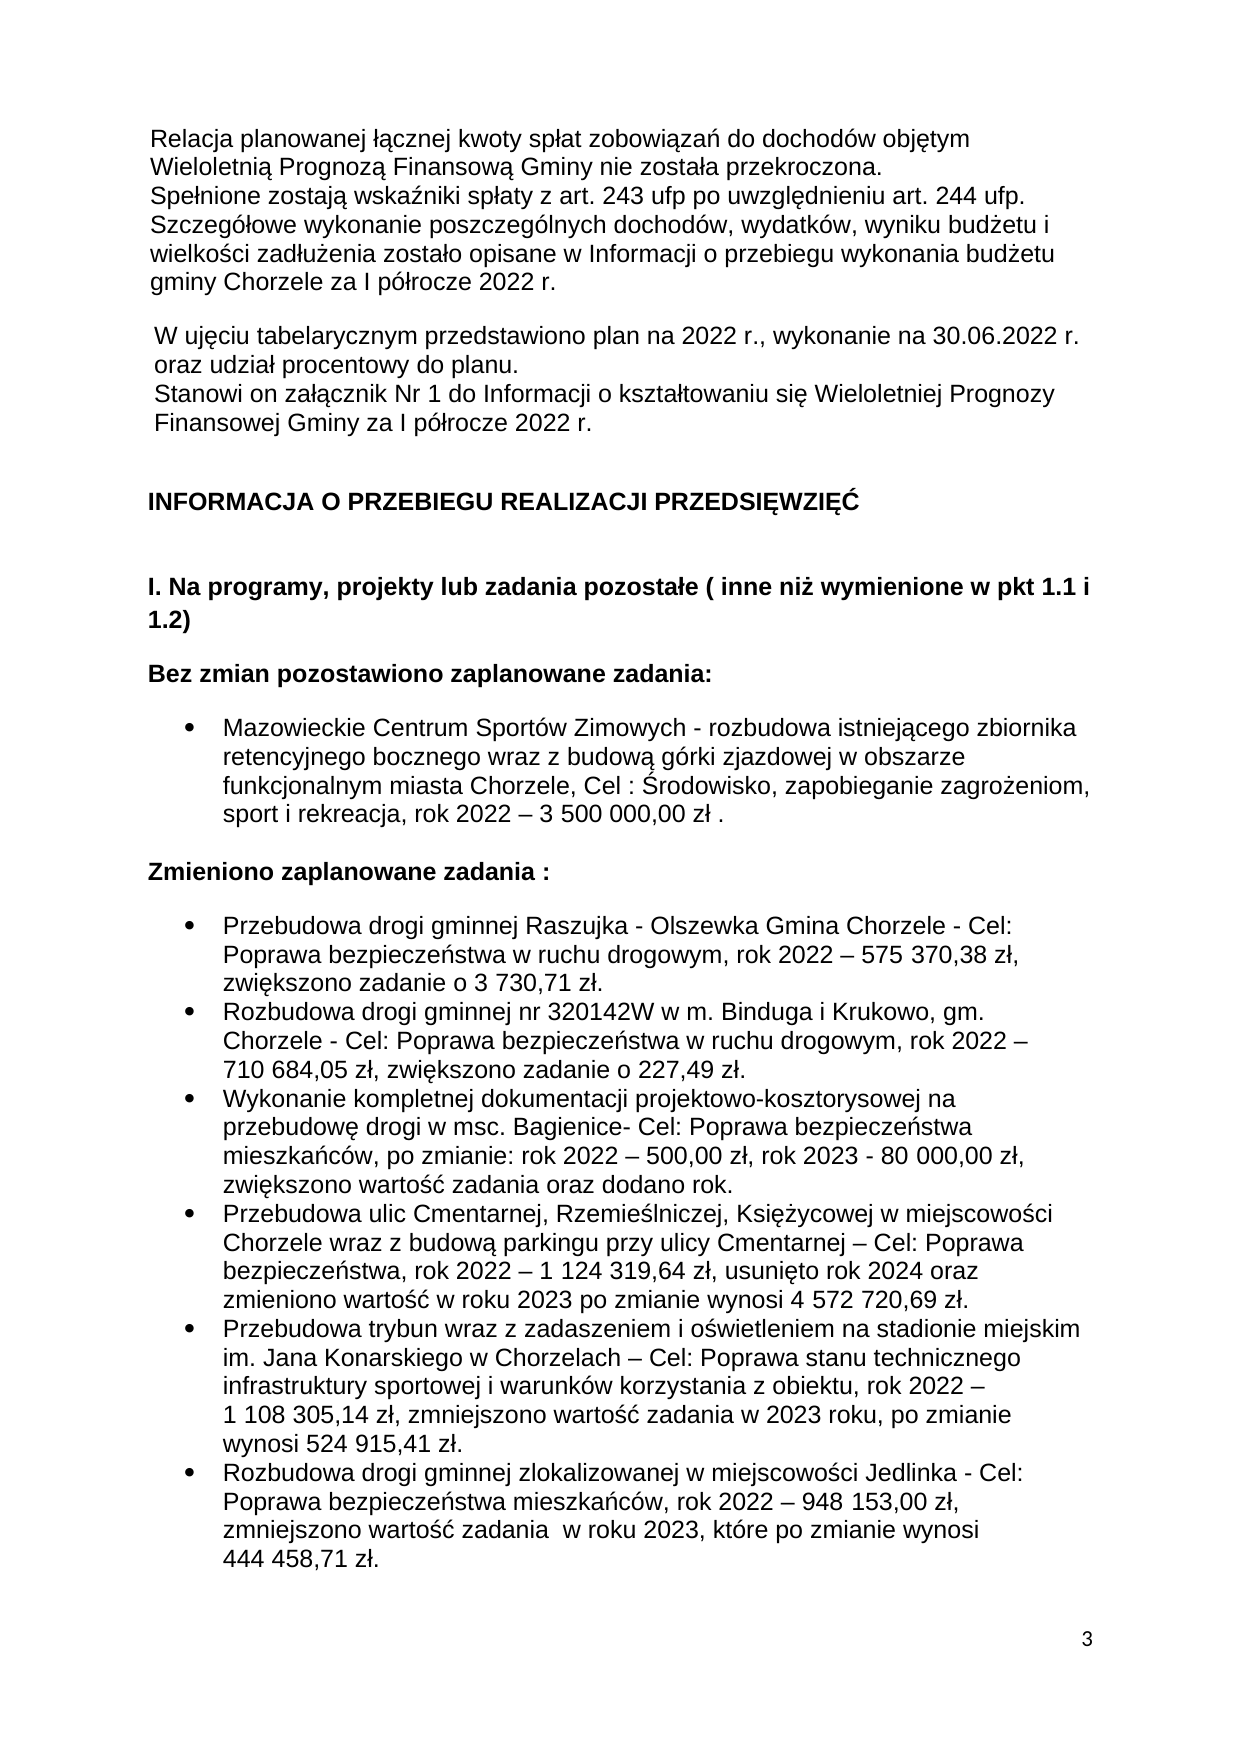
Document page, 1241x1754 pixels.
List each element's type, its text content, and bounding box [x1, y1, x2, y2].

text Bez zmian pozostawiono zaplanowane zadania: [148, 659, 1092, 688]
text I. Na programy, projekty lub zadania pozostałe ( inne niż wymienione w pkt 1.1 i 1.2) [148, 572, 1092, 634]
text Zmieniono zaplanowane zadania : [148, 857, 1092, 886]
text INFORMACJA O PRZEBIEGU REALIZACJI PRZEDSIĘWZIĘĆ [148, 491, 1092, 516]
list Rozbudowa drogi gminnej zlokalizowanej w miejscowości Jedlinka - Cel: Poprawa bezpieczeństwa mieszkańców, rok 2022 – 948 153,00 zł, zmniejszono wartość zadania w roku 2023, które po zmianie wynosi 444 458,71 zł. [185, 1458, 1092, 1573]
list Przebudowa drogi gminnej Raszujka - Olszewka Gmina Chorzele - Cel: Poprawa bezpieczeństwa w ruchu drogowym, rok 2022 – 575 370,38 zł, zwiększono zadanie o 3 730,71 zł. [185, 911, 1092, 997]
text Stanowi on załącznik Nr 1 do Informacji o kształtowaniu się Wieloletniej Prognozy Finansowej Gminy za I półrocze 2022 r. [154, 380, 1092, 438]
list Mazowieckie Centrum Sportów Zimowych - rozbudowa istniejącego zbiornika retencyjnego bocznego wraz z budową górki zjazdowej w obszarze funkcjonalnym miasta Chorzele, Cel : Środowisko, zapobieganie zagrożeniom, sport i rekreacja, rok 2022 – 3 500 000,00 zł . [185, 713, 1092, 828]
text Relacja planowanej łącznej kwoty spłat zobowiązań do dochodów objętym Wieloletnią Prognozą Finansową Gminy nie została przekroczona. [150, 124, 1092, 182]
list Przebudowa trybun wraz z zadaszeniem i oświetleniem na stadionie miejskim im. Jana Konarskiego w Chorzelach – Cel: Poprawa stanu technicznego infrastruktury sportowej i warunków korzystania z obiektu, rok 2022 – 1 108 305,14 zł, zmniejszono wartość zadania w 2023 roku, po zmianie wynosi 524 915,41 zł. [185, 1314, 1092, 1458]
list Rozbudowa drogi gminnej nr 320142W w m. Binduga i Krukowo, gm. Chorzele - Cel: Poprawa bezpieczeństwa w ruchu drogowym, rok 2022 – 710 684,05 zł, zwiększono zadanie o 227,49 zł. [185, 997, 1092, 1083]
text Spełnione zostają wskaźniki spłaty z art. 243 ufp po uwzględnieniu art. 244 ufp. Szczegółowe wykonanie poszczególnych dochodów, wydatków, wyniku budżetu i wielkości zadłużenia zostało opisane w Informacji o przebiegu wykonania budżetu gminy Chorzele za I półrocze 2022 r. [150, 182, 1092, 297]
list Przebudowa ulic Cmentarnej, Rzemieślniczej, Księżycowej w miejscowości Chorzele wraz z budową parkingu przy ulicy Cmentarnej – Cel: Poprawa bezpieczeństwa, rok 2022 – 1 124 319,64 zł, usunięto rok 2024 oraz zmieniono wartość w roku 2023 po zmianie wynosi 4 572 720,69 zł. [185, 1199, 1092, 1314]
text W ujęciu tabelarycznym przedstawiono plan na 2022 r., wykonanie na 30.06.2022 r. oraz udział procentowy do planu. [154, 321, 1092, 380]
list Wykonanie kompletnej dokumentacji projektowo-kosztorysowej na przebudowę drogi w msc. Bagienice- Cel: Poprawa bezpieczeństwa mieszkańców, po zmianie: rok 2022 – 500,00 zł, rok 2023 - 80 000,00 zł, zwiększono wartość zadania oraz dodano rok. [185, 1083, 1092, 1199]
